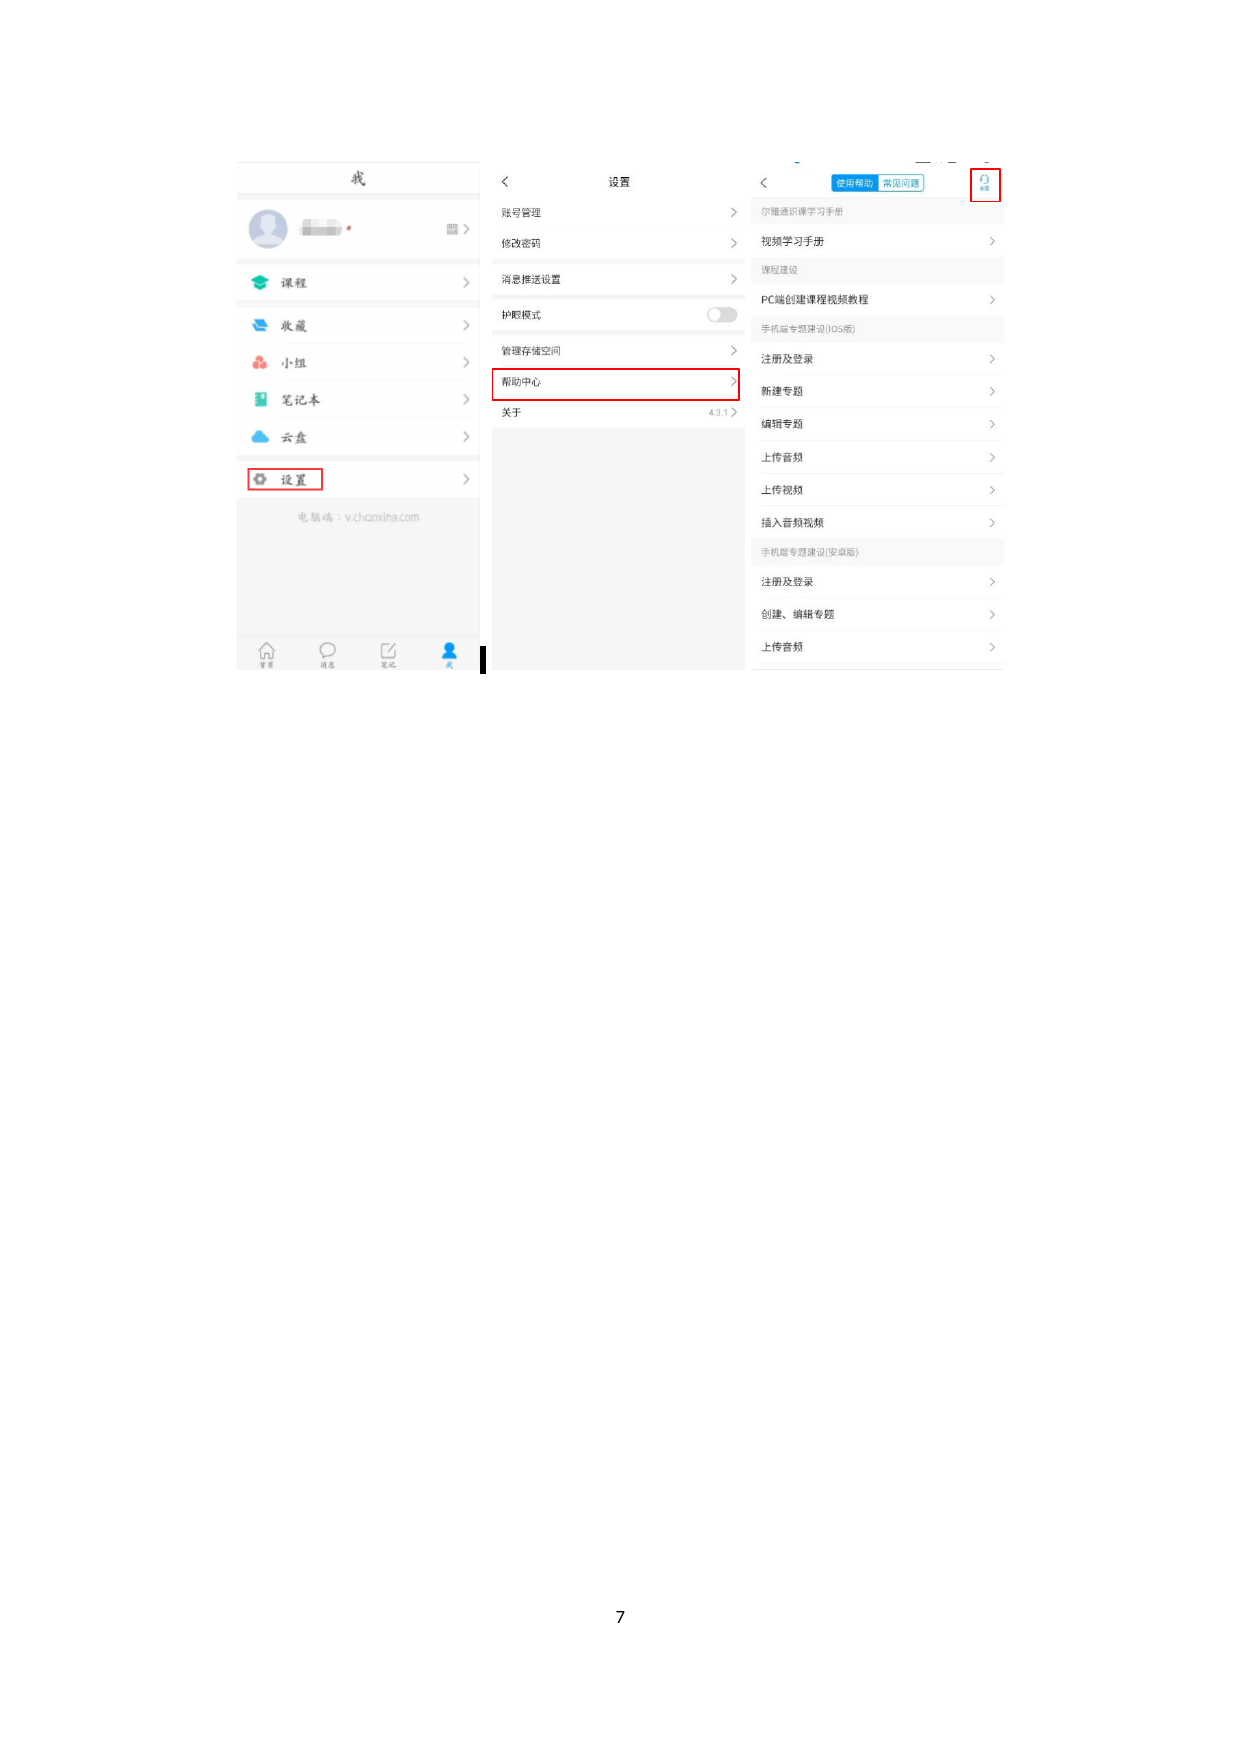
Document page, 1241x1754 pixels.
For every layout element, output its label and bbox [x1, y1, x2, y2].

picture [236, 162, 480, 670]
picture [493, 370, 738, 399]
picture [751, 162, 1004, 670]
picture [492, 163, 746, 670]
